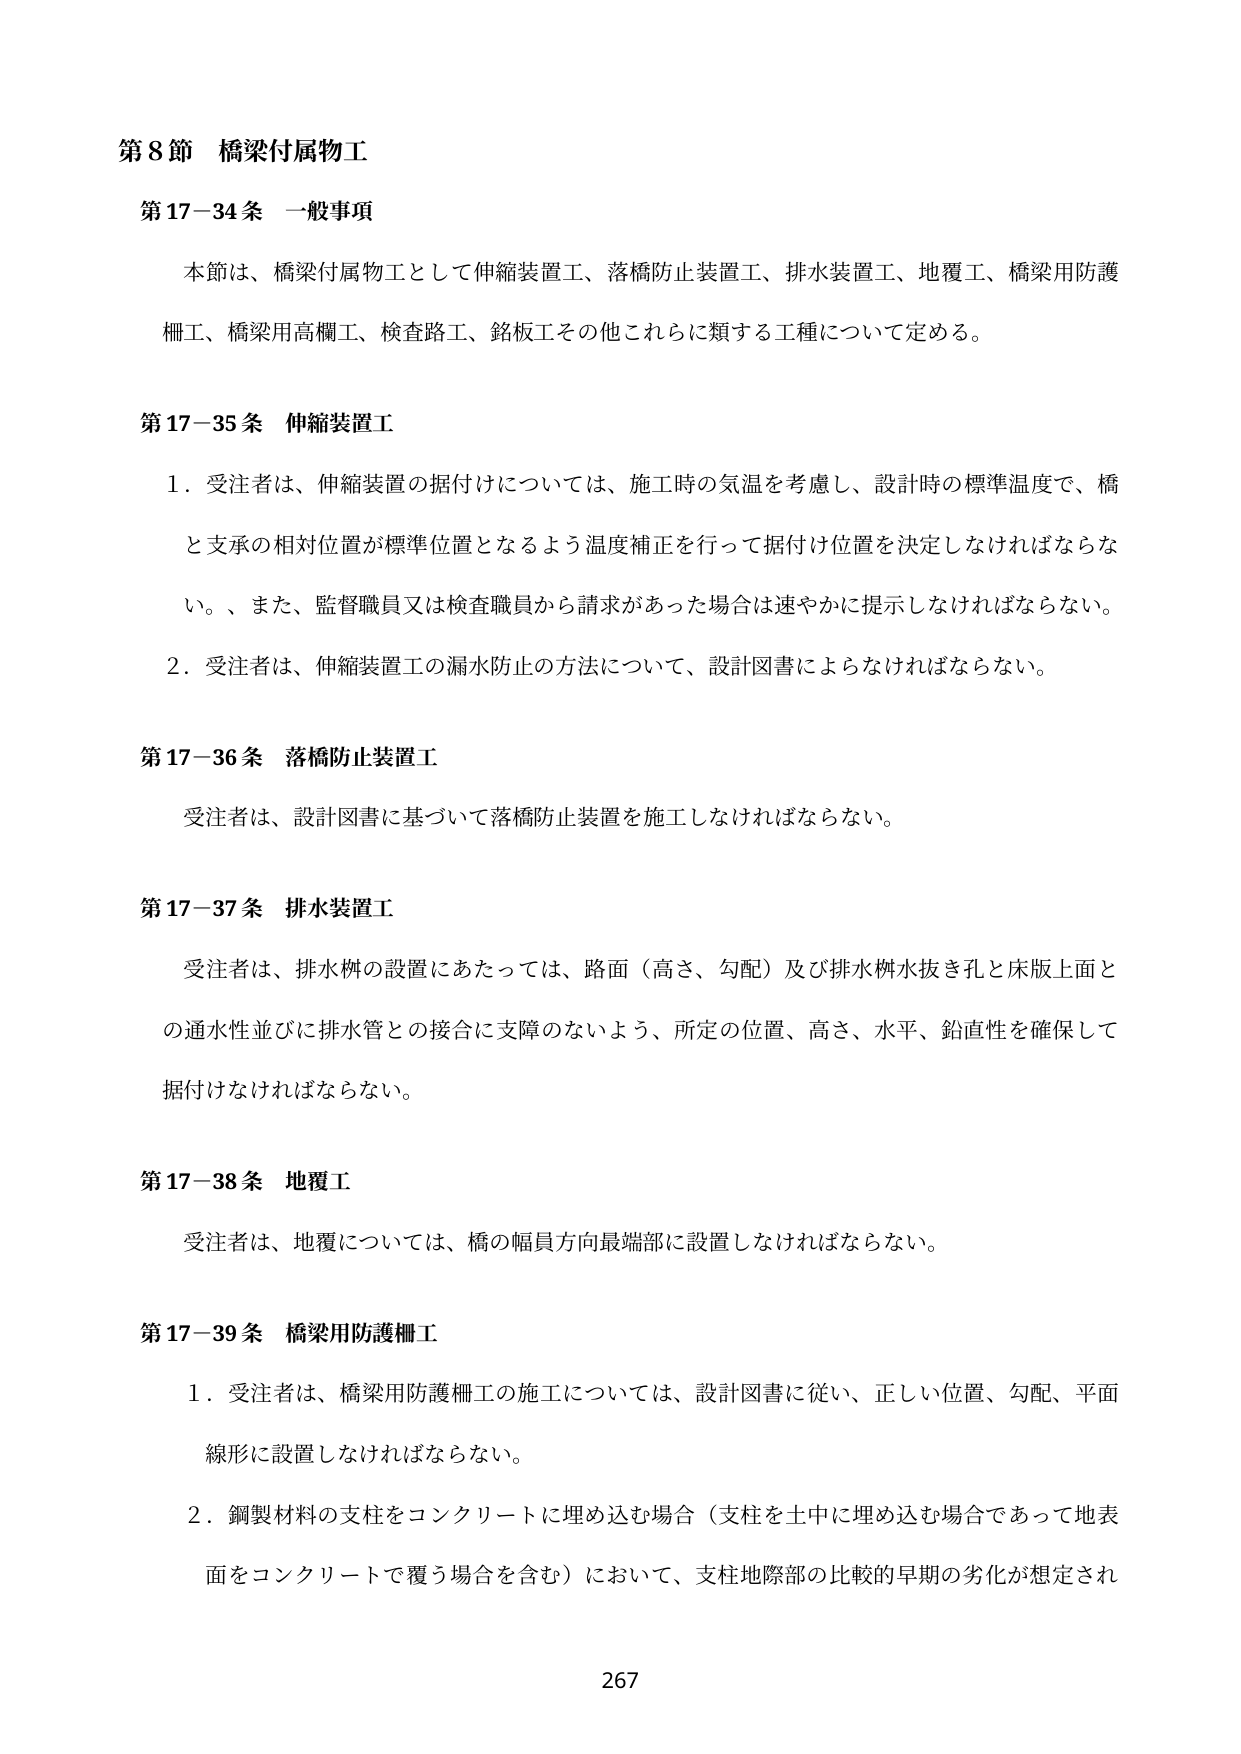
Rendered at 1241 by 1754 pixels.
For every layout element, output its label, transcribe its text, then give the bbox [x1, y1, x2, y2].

text １．受注者は、伸縮装置の据付けについては、施工時の気温を考慮し、設計時の標準温度で、橋と支承の相対位置が標準位置となるよう温度補正を行って据付け位置を決定しなければならない。、また、監督職員又は検査職員から請求があった場合は速やかに提示しなければならない。 [162, 453, 1122, 634]
text 受注者は、設計図書に基づいて落橋防止装置を施工しなければならない。 [118, 786, 1122, 847]
text ２．受注者は、伸縮装置工の漏水防止の方法について、設計図書によらなければならない。 [118, 634, 1122, 695]
subtitle 第17－35条 伸縮装置工 [140, 392, 1100, 453]
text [184, 1483, 1122, 1604]
subtitle 第17－36条 落橋防止装置工 [140, 725, 1100, 786]
text 受注者は、排水桝の設置にあたっては、路面（高さ、勾配）及び排水桝水抜き孔と床版上面との通水性並びに排水管との接合に支障のないよう、所定の位置、高さ、水平、鉛直性を確保して据付けなければならない。 [162, 938, 1122, 1119]
subtitle 第８節 橋梁付属物工 [118, 119, 1122, 180]
text 本節は、橋梁付属物工として伸縮装置工、落橋防止装置工、排水装置工、地覆工、橋梁用防護柵工、橋梁用高欄工、検査路工、銘板工その他これらに類する工種について定める。 [162, 240, 1122, 362]
subtitle 第17－37条 排水装置工 [140, 877, 1100, 938]
subtitle 第17－38条 地覆工 [140, 1150, 1100, 1210]
text １．受注者は、橋梁用防護柵工の施工については、設計図書に従い、正しい位置、勾配、平面線形に設置しなければならない。 [184, 1362, 1122, 1483]
subtitle 第17－34条 一般事項 [140, 180, 1100, 240]
subtitle 第17－39条 橋梁用防護柵工 [140, 1301, 1100, 1362]
text 受注者は、地覆については、橋の幅員方向最端部に設置しなければならない。 [118, 1210, 1122, 1271]
